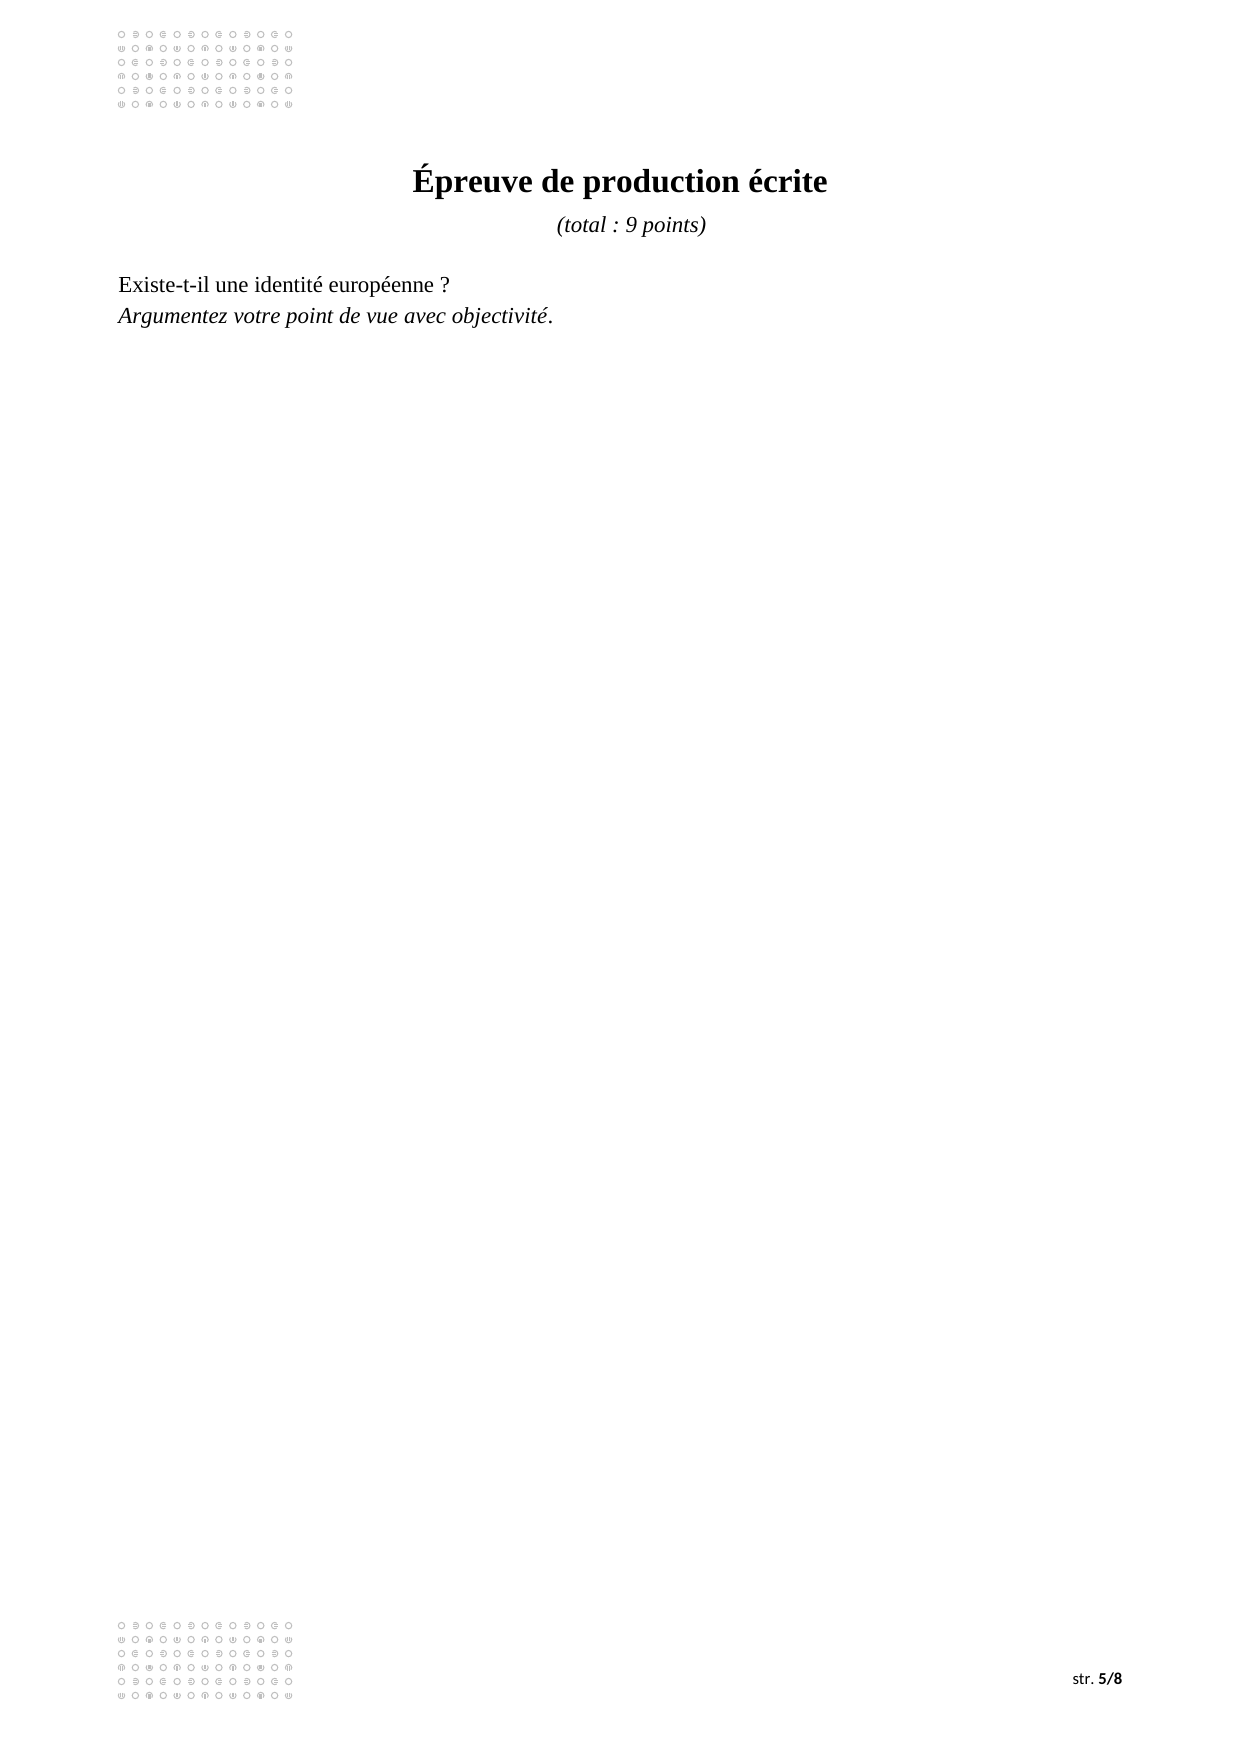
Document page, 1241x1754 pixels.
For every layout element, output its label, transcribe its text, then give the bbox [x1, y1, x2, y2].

text (total : 9 points) [82, 211, 1181, 237]
text Existe-t-il une identité européenne ? [118, 272, 1122, 298]
subtitle Épreuve de production écrite [118, 161, 1122, 199]
text Argumentez votre point de vue avec objectivité. [118, 302, 1122, 328]
